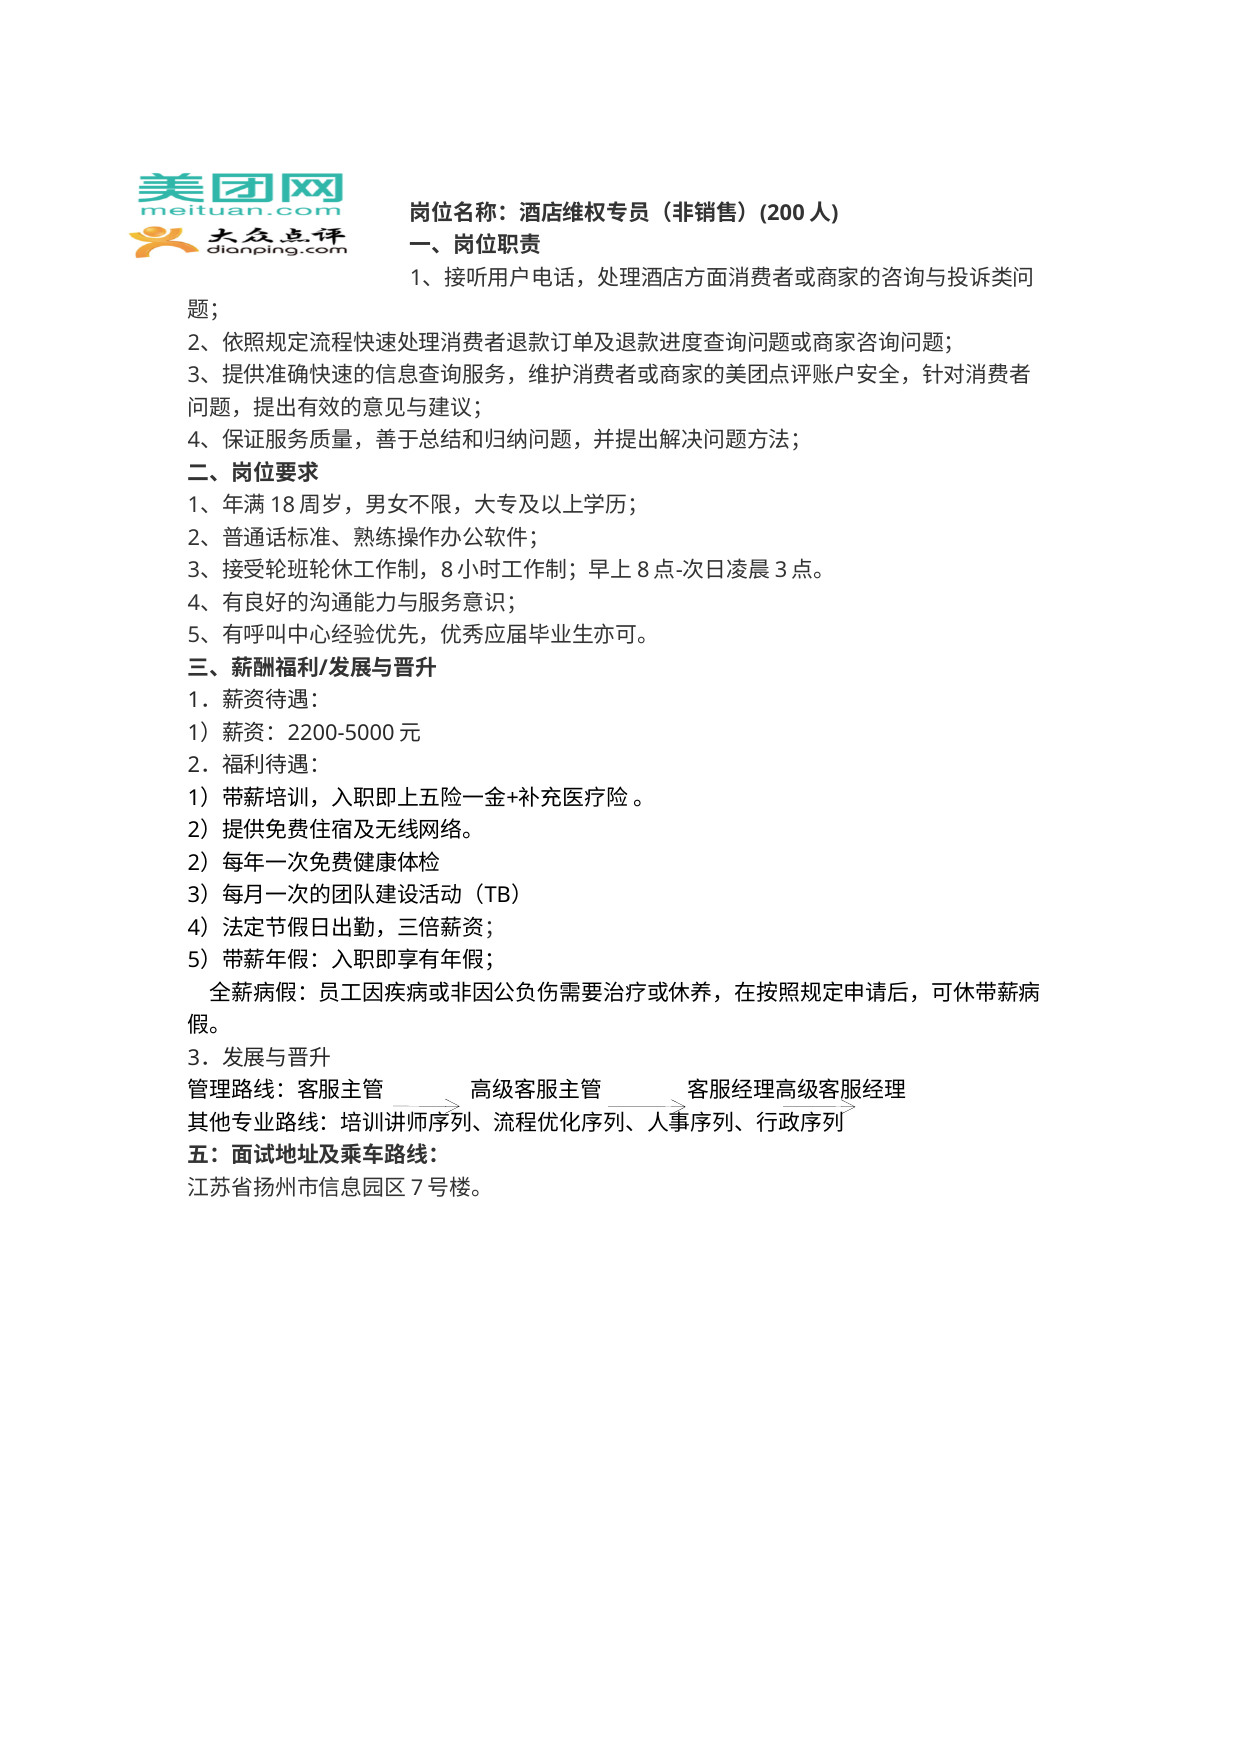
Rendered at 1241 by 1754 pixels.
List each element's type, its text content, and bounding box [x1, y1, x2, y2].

text 5）带薪年假：入职即享有年假； [187, 942, 1053, 974]
text 1．薪资待遇： [187, 682, 1053, 714]
text 1、接听用户电话，处理酒店方面消费者或商家的咨询与投诉类问题； 2、依照规定流程快速处理消费者退款订单及退款进度查询问题或商家咨询问题； 3、提供准确快速的信息查询服务，维护消费者或商家的美团点评账户安全，针对消费者问题，提出有效的意见与建议； 4、保证服务质量，善于总结和归纳问题，并提出解决问题方法； [187, 259, 1053, 454]
text 2．福利待遇： [187, 747, 1053, 779]
text 2）每年一次免费健康体检 [187, 844, 1053, 877]
text 其他专业路线：培训讲师序列、流程优化序列、人事序列、行政序列 [187, 1104, 1053, 1137]
text 1）薪资：2200-5000元 [187, 714, 1053, 747]
text 管理路线：客服主管 高级客服主管 客服经理高级客服经理 [187, 1072, 1053, 1104]
text 江苏省扬州市信息园区7号楼。 [187, 1169, 1053, 1202]
picture [97, 157, 391, 274]
text 5、有呼叫中心经验优先，优秀应届毕业生亦可。 [187, 617, 1053, 649]
text 岗位名称：酒店维权专员（非销售）(200人) [391, 194, 1053, 227]
text 2）提供免费住宿及无线网络。 [187, 812, 1053, 844]
text 全薪病假：员工因疾病或非因公负伤需要治疗或休养，在按照规定申请后，可休带薪病假。 [187, 974, 1053, 1039]
text 3．发展与晋升 [187, 1039, 1053, 1072]
text 1、年满18周岁，男女不限，大专及以上学历； [187, 487, 1053, 519]
text 1）带薪培训，入职即上五险一金+补充医疗险 。 [187, 779, 1053, 812]
text 2、普通话标准、熟练操作办公软件； [187, 519, 1053, 552]
text 4、有良好的沟通能力与服务意识； [187, 584, 1053, 617]
text 3）每月一次的团队建设活动（TB） [187, 877, 1053, 909]
text 五：面试地址及乘车路线： [187, 1137, 1053, 1169]
text 4）法定节假日出勤，三倍薪资； [187, 909, 1053, 942]
text 二、岗位要求 [187, 454, 1053, 487]
text 一、岗位职责 [391, 227, 1053, 259]
text 3、接受轮班轮休工作制，8小时工作制；早上8点-次日凌晨3点。 [187, 552, 1053, 584]
text 三、薪酬福利/发展与晋升 [187, 649, 1053, 682]
